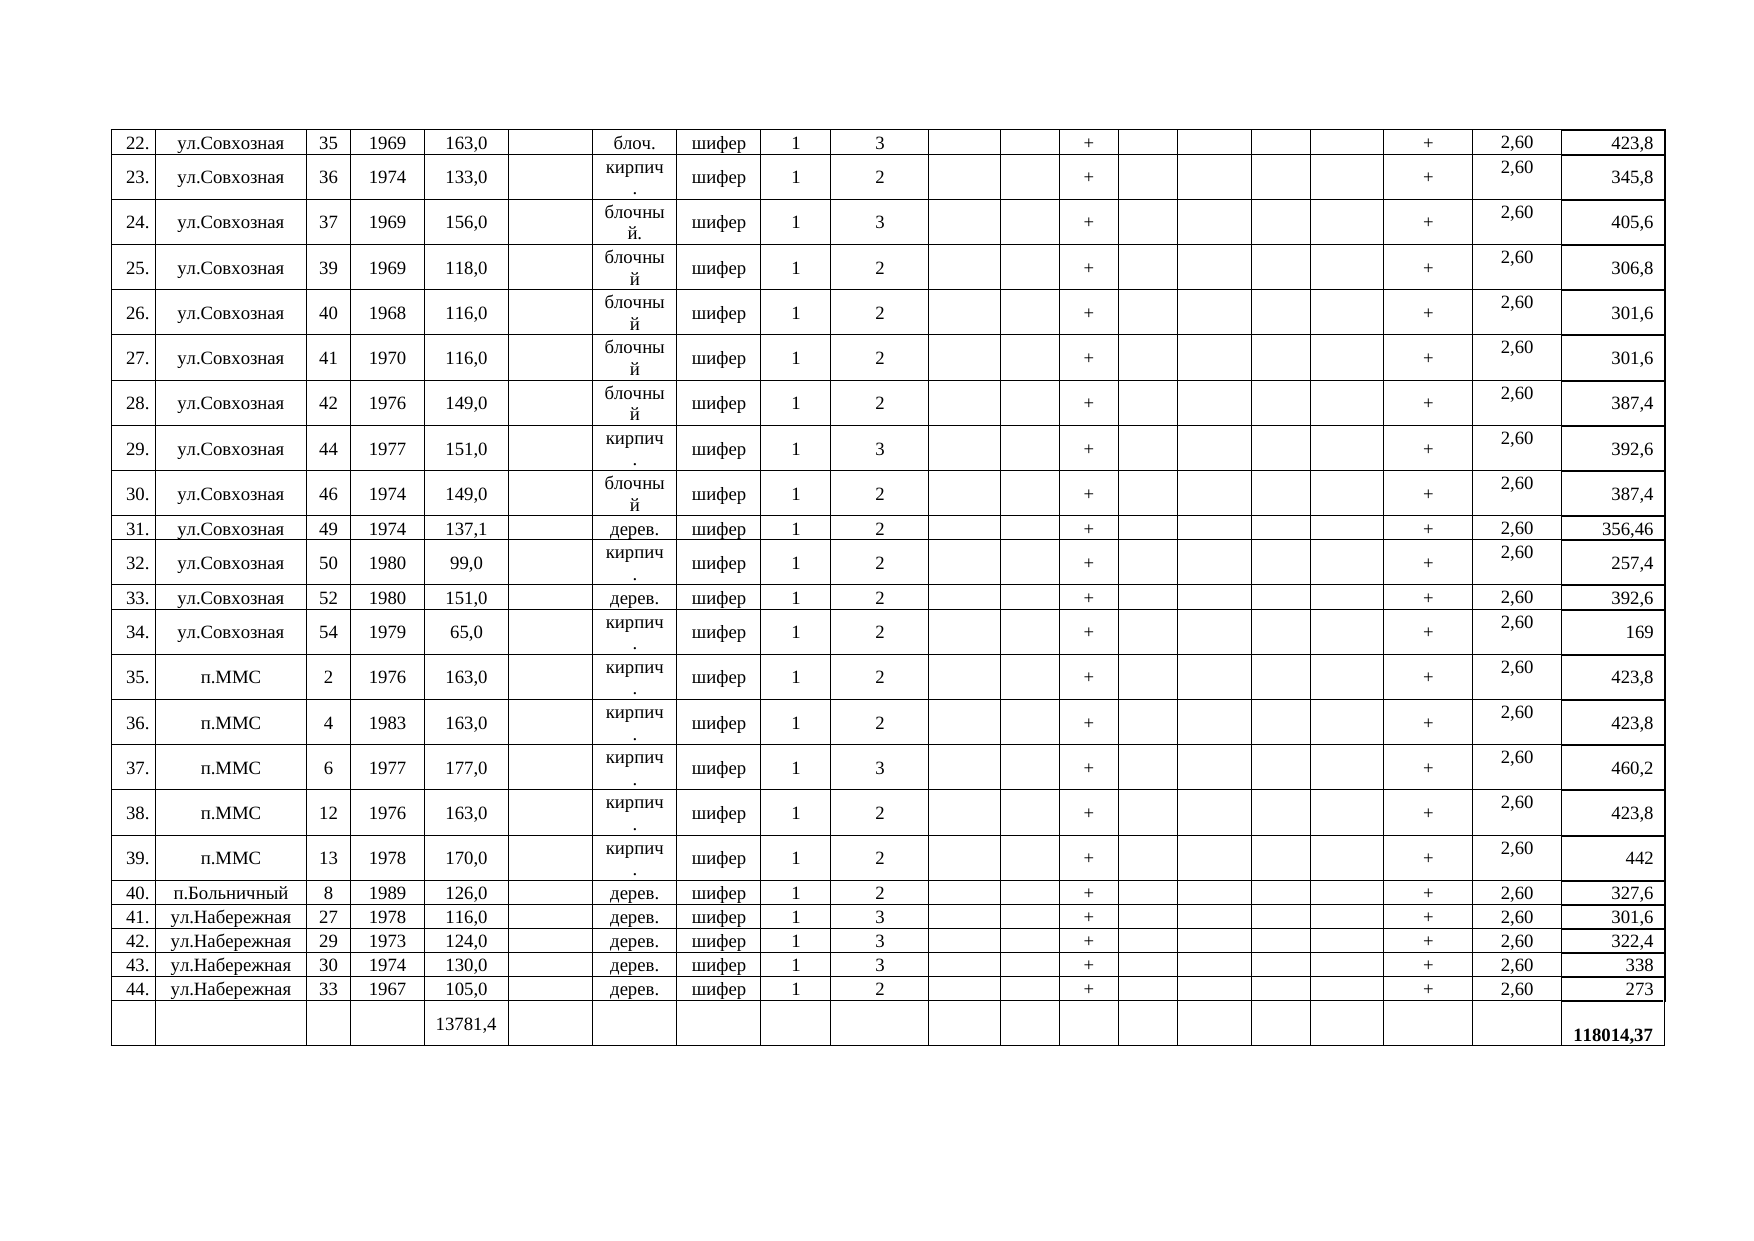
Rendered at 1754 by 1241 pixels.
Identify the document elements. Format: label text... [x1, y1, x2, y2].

table_cell 1978 [351, 836, 424, 880]
table_cell [1001, 335, 1059, 379]
table_cell [1001, 881, 1059, 904]
table_cell + [1384, 655, 1472, 699]
table_cell 116,0 [425, 905, 508, 928]
table_cell ул.Совхозная [156, 381, 306, 425]
table_cell [509, 585, 592, 608]
table_cell [509, 335, 592, 379]
table_cell [1311, 290, 1383, 334]
table_cell 356,46 [1562, 517, 1664, 539]
table_cell [1001, 836, 1059, 880]
table_cell шифер [677, 700, 760, 744]
table_cell [1252, 745, 1310, 789]
table_cell [112, 905, 155, 928]
table_cell [112, 290, 155, 334]
table_cell 1980 [351, 540, 424, 584]
table_cell 1 [761, 245, 830, 289]
table_cell [1001, 155, 1059, 199]
table_cell 1989 [351, 881, 424, 904]
table_cell [1119, 655, 1177, 699]
table_cell [509, 155, 592, 199]
table_cell 151,0 [425, 426, 508, 470]
table_cell 156,0 [425, 200, 508, 244]
table_cell [509, 977, 592, 1000]
table_cell [1001, 426, 1059, 470]
table_cell 2,60 [1473, 290, 1561, 334]
table_cell 2 [831, 245, 928, 289]
table_cell 1 [761, 516, 830, 539]
table_cell + [1060, 155, 1118, 199]
table_cell [929, 1001, 1000, 1045]
table_cell [1311, 1001, 1383, 1045]
table_cell + [1060, 381, 1118, 425]
table_cell [1119, 905, 1177, 928]
table_cell кирпич. [593, 745, 676, 789]
table_cell + [1060, 471, 1118, 515]
table_cell [1119, 929, 1177, 952]
table_cell блоч. [593, 130, 676, 153]
table_cell [112, 881, 155, 904]
table_cell шифер [677, 790, 760, 834]
table_cell 2 [307, 655, 350, 699]
table_cell [1178, 700, 1251, 744]
table_cell 1976 [351, 381, 424, 425]
table_cell 1978 [351, 905, 424, 928]
table_cell [1252, 977, 1310, 1000]
table_cell 1969 [351, 245, 424, 289]
table_cell + [1384, 929, 1472, 952]
table_cell 3 [831, 929, 928, 952]
table_cell [1178, 200, 1251, 244]
table_cell 2,60 [1473, 745, 1561, 789]
table_cell [112, 471, 155, 515]
table_cell шифер [677, 155, 760, 199]
table_cell шифер [677, 516, 760, 539]
table_cell [831, 1001, 928, 1045]
table_cell дерев. [593, 977, 676, 1000]
table_cell [1252, 130, 1310, 153]
table_cell шифер [677, 426, 760, 470]
table_cell + [1060, 953, 1118, 976]
table_cell [1001, 471, 1059, 515]
table_cell 1973 [351, 929, 424, 952]
table_cell [1119, 130, 1177, 153]
table_cell [112, 516, 155, 539]
table_cell [509, 745, 592, 789]
table_cell ул.Совхозная [156, 130, 306, 153]
table_cell кирпич. [593, 655, 676, 699]
table_cell [509, 200, 592, 244]
table_cell [1252, 836, 1310, 880]
table_cell шифер [677, 610, 760, 654]
table_cell [1311, 335, 1383, 379]
table_cell [1311, 905, 1383, 928]
table_cell [929, 426, 1000, 470]
table_cell 27 [307, 905, 350, 928]
table_cell 257,4 [1562, 541, 1664, 584]
table_cell 6 [307, 745, 350, 789]
table_cell [1384, 1001, 1472, 1045]
table_cell [112, 540, 155, 584]
table_cell [509, 130, 592, 153]
table_cell [761, 1001, 830, 1045]
table_cell + [1060, 426, 1118, 470]
table_cell 1 [761, 290, 830, 334]
table_cell [112, 745, 155, 789]
table_cell [351, 1001, 424, 1045]
table_cell [1119, 953, 1177, 976]
table_cell шифер [677, 381, 760, 425]
table_cell [1001, 130, 1059, 153]
table_cell [929, 585, 1000, 608]
table_cell 1980 [351, 585, 424, 608]
table_cell ул.Совхозная [156, 610, 306, 654]
table_cell + [1384, 905, 1472, 928]
table_cell [1252, 155, 1310, 199]
table_cell 2,60 [1473, 790, 1561, 834]
table_cell [929, 471, 1000, 515]
table_cell 1 [761, 335, 830, 379]
table_cell 2 [831, 290, 928, 334]
table_cell кирпич. [593, 540, 676, 584]
table_cell 387,4 [1562, 472, 1664, 515]
table_cell 1 [761, 745, 830, 789]
table_cell [509, 655, 592, 699]
table_cell [1311, 655, 1383, 699]
table_cell + [1060, 745, 1118, 789]
table_cell [1311, 700, 1383, 744]
table_cell [929, 540, 1000, 584]
table_cell [1311, 836, 1383, 880]
table_cell 2 [831, 540, 928, 584]
table_cell [1252, 585, 1310, 608]
table_cell [1252, 953, 1310, 976]
table_cell п.ММС [156, 836, 306, 880]
table_cell 13 [307, 836, 350, 880]
table_cell 3 [831, 905, 928, 928]
table_cell [1119, 516, 1177, 539]
table_cell [1119, 426, 1177, 470]
table_cell + [1384, 471, 1472, 515]
table_cell [929, 700, 1000, 744]
table_cell + [1060, 130, 1118, 153]
table_cell + [1060, 655, 1118, 699]
table_cell + [1384, 700, 1472, 744]
table_cell [509, 471, 592, 515]
table_cell [1311, 471, 1383, 515]
table_cell п.Больничный [156, 881, 306, 904]
table_cell ул.Совхозная [156, 471, 306, 515]
table_cell [1252, 245, 1310, 289]
table_cell [1001, 953, 1059, 976]
table_cell [1001, 381, 1059, 425]
table_cell ул.Набережная [156, 953, 306, 976]
table_cell 54 [307, 610, 350, 654]
table_cell 35 [307, 130, 350, 153]
table_cell 1 [761, 977, 830, 1000]
table_cell 2,60 [1473, 516, 1561, 539]
table_cell [1119, 335, 1177, 379]
table_cell [1178, 130, 1251, 153]
table_cell 1977 [351, 426, 424, 470]
table_cell 1974 [351, 155, 424, 199]
table_cell 2 [831, 881, 928, 904]
table_cell [1119, 610, 1177, 654]
table_cell [1178, 905, 1251, 928]
table_cell 36 [307, 155, 350, 199]
table_cell 2,60 [1473, 881, 1561, 904]
table_cell [929, 200, 1000, 244]
table_cell 1 [761, 610, 830, 654]
table_cell [1119, 745, 1177, 789]
table_cell 52 [307, 585, 350, 608]
table_cell + [1060, 200, 1118, 244]
table_cell [1311, 130, 1383, 153]
table_cell кирпич. [593, 790, 676, 834]
table_cell шифер [677, 836, 760, 880]
table_cell 1983 [351, 700, 424, 744]
table_cell 163,0 [425, 130, 508, 153]
table_cell [509, 381, 592, 425]
table_cell 163,0 [425, 655, 508, 699]
table_cell + [1384, 790, 1472, 834]
table_cell 306,8 [1562, 246, 1664, 289]
table_cell + [1384, 516, 1472, 539]
table_cell 2 [831, 335, 928, 379]
table_cell 99,0 [425, 540, 508, 584]
table_cell 2 [831, 155, 928, 199]
table_cell + [1384, 155, 1472, 199]
table_cell 301,6 [1562, 336, 1664, 379]
table_cell 1976 [351, 790, 424, 834]
table_cell 2,60 [1473, 929, 1561, 952]
table_cell дерев. [593, 585, 676, 608]
table_cell 423,8 [1562, 656, 1664, 699]
table_cell [1119, 245, 1177, 289]
table_cell 338 [1562, 954, 1664, 976]
table_cell [1311, 881, 1383, 904]
table_cell [1060, 1001, 1118, 1045]
table_cell блочный. [593, 200, 676, 244]
table_cell [929, 790, 1000, 834]
table_cell [1252, 1001, 1310, 1045]
table_cell ул.Совхозная [156, 290, 306, 334]
table_cell [112, 1001, 155, 1045]
table_cell ул.Набережная [156, 929, 306, 952]
table_cell ул.Совхозная [156, 200, 306, 244]
table_cell 1 [761, 471, 830, 515]
table_cell [1252, 881, 1310, 904]
table_cell 65,0 [425, 610, 508, 654]
table_cell 4 [307, 700, 350, 744]
table_cell 1974 [351, 953, 424, 976]
table_cell 39 [307, 245, 350, 289]
table_cell 1968 [351, 290, 424, 334]
table_cell 116,0 [425, 335, 508, 379]
table_cell 116,0 [425, 290, 508, 334]
table_cell 1 [761, 426, 830, 470]
table_cell + [1060, 977, 1118, 1000]
table_cell [509, 245, 592, 289]
table_cell 133,0 [425, 155, 508, 199]
table_cell [1001, 200, 1059, 244]
table_cell дерев. [593, 953, 676, 976]
table_cell [1178, 953, 1251, 976]
table_cell 1 [761, 929, 830, 952]
table_cell 124,0 [425, 929, 508, 952]
table_cell [1252, 290, 1310, 334]
table_cell 1 [761, 953, 830, 976]
table_cell 387,4 [1562, 382, 1664, 425]
table_cell шифер [677, 540, 760, 584]
table_cell + [1384, 977, 1472, 1000]
table_cell 149,0 [425, 381, 508, 425]
table_cell 2,60 [1473, 655, 1561, 699]
table_cell 1 [761, 155, 830, 199]
table_cell [1252, 610, 1310, 654]
table_cell [112, 655, 155, 699]
table_cell [509, 516, 592, 539]
table_cell кирпич. [593, 700, 676, 744]
table_cell 33 [307, 977, 350, 1000]
table_cell 126,0 [425, 881, 508, 904]
table_cell [1252, 471, 1310, 515]
table_cell 42 [307, 381, 350, 425]
table_cell + [1384, 836, 1472, 880]
table_cell 423,8 [1562, 701, 1664, 744]
table_cell 2 [831, 655, 928, 699]
table_cell [593, 1001, 676, 1045]
table_cell 137,1 [425, 516, 508, 539]
table_cell 423,8 [1562, 131, 1664, 153]
table_cell [1178, 335, 1251, 379]
table_cell [1001, 585, 1059, 608]
table_cell [929, 155, 1000, 199]
table_cell 44 [307, 426, 350, 470]
table_cell [929, 745, 1000, 789]
table_cell [1252, 905, 1310, 928]
table_cell ул.Совхозная [156, 335, 306, 379]
table_cell ул.Совхозная [156, 426, 306, 470]
table_cell [929, 881, 1000, 904]
table_cell [929, 130, 1000, 153]
table_cell п.ММС [156, 655, 306, 699]
table_cell [929, 290, 1000, 334]
table_cell 2 [831, 977, 928, 1000]
table_cell 2,60 [1473, 836, 1561, 880]
table_cell 2 [831, 790, 928, 834]
table_cell [112, 130, 155, 153]
table_cell 301,6 [1562, 291, 1664, 334]
table_cell [1311, 540, 1383, 584]
table_cell [1178, 610, 1251, 654]
table_cell шифер [677, 745, 760, 789]
table_cell [509, 929, 592, 952]
table_cell [509, 905, 592, 928]
table_cell [112, 610, 155, 654]
table_cell 2,60 [1473, 426, 1561, 470]
table_cell [1119, 700, 1177, 744]
table_cell + [1384, 585, 1472, 608]
table_cell [1001, 745, 1059, 789]
table_cell 2,60 [1473, 155, 1561, 199]
table_cell 2 [831, 381, 928, 425]
table_cell + [1060, 516, 1118, 539]
table_cell 3 [831, 745, 928, 789]
table_cell [1178, 1001, 1251, 1045]
table_cell [1252, 790, 1310, 834]
table_cell + [1384, 426, 1472, 470]
table_cell 1 [761, 381, 830, 425]
table_cell 1974 [351, 471, 424, 515]
table_cell + [1060, 335, 1118, 379]
table_cell шифер [677, 290, 760, 334]
table_cell шифер [677, 929, 760, 952]
table_cell [1001, 290, 1059, 334]
table_cell [1119, 977, 1177, 1000]
table_cell 423,8 [1562, 791, 1664, 834]
table_cell + [1060, 700, 1118, 744]
table_cell [1311, 745, 1383, 789]
table_cell [929, 516, 1000, 539]
table_cell [1473, 1001, 1561, 1045]
table_cell [509, 540, 592, 584]
table_cell 392,6 [1562, 586, 1664, 608]
table_cell 1977 [351, 745, 424, 789]
table_cell ул.Совхозная [156, 585, 306, 608]
table_cell 105,0 [425, 977, 508, 1000]
table_cell 2,60 [1473, 471, 1561, 515]
table_cell [1001, 516, 1059, 539]
table_cell [929, 245, 1000, 289]
table_cell 2 [831, 471, 928, 515]
table_cell кирпич. [593, 836, 676, 880]
table_cell 8 [307, 881, 350, 904]
table_cell [1119, 881, 1177, 904]
table_cell [929, 610, 1000, 654]
table_cell + [1060, 905, 1118, 928]
table_cell [112, 953, 155, 976]
table_cell [929, 977, 1000, 1000]
table_cell 322,4 [1562, 930, 1664, 952]
table_cell шифер [677, 905, 760, 928]
table_cell шифер [677, 335, 760, 379]
table_cell + [1060, 585, 1118, 608]
table_cell 301,6 [1562, 906, 1664, 928]
table_cell 273 [1562, 978, 1664, 1000]
table_cell 118,0 [425, 245, 508, 289]
table_cell [929, 905, 1000, 928]
table_cell [112, 426, 155, 470]
table_cell [1252, 540, 1310, 584]
table_cell [929, 953, 1000, 976]
table_cell [112, 790, 155, 834]
table_cell 2,60 [1473, 610, 1561, 654]
table_cell п.ММС [156, 790, 306, 834]
table_cell [509, 836, 592, 880]
table_cell + [1384, 745, 1472, 789]
table_cell [112, 836, 155, 880]
table_cell 40 [307, 290, 350, 334]
table_cell 2 [831, 516, 928, 539]
table_cell [1311, 790, 1383, 834]
table_cell [1252, 381, 1310, 425]
table_cell [1119, 790, 1177, 834]
table_cell [509, 426, 592, 470]
table_cell [1001, 977, 1059, 1000]
table_cell + [1384, 953, 1472, 976]
table_cell 2 [831, 700, 928, 744]
table_cell 1 [761, 200, 830, 244]
table_cell [307, 1001, 350, 1045]
table_cell [1178, 881, 1251, 904]
table_cell [1252, 335, 1310, 379]
table_cell [1119, 200, 1177, 244]
table_cell [156, 1001, 306, 1045]
table_cell 1 [761, 881, 830, 904]
table_cell блочный [593, 290, 676, 334]
table_cell [1311, 245, 1383, 289]
table_cell [1001, 700, 1059, 744]
table_cell + [1384, 540, 1472, 584]
table_cell 3 [831, 426, 928, 470]
table_cell [1178, 929, 1251, 952]
table_cell [1311, 516, 1383, 539]
table_cell [929, 836, 1000, 880]
table_cell 1969 [351, 130, 424, 153]
table_cell 1969 [351, 200, 424, 244]
table_cell 327,6 [1562, 882, 1664, 904]
table_cell + [1060, 540, 1118, 584]
table_cell 2,60 [1473, 335, 1561, 379]
table_cell [509, 881, 592, 904]
table_cell шифер [677, 471, 760, 515]
table_cell 50 [307, 540, 350, 584]
table_cell 2,60 [1473, 540, 1561, 584]
table_cell п.ММС [156, 700, 306, 744]
table_cell [1178, 381, 1251, 425]
table_cell шифер [677, 881, 760, 904]
table_cell [1001, 540, 1059, 584]
table_cell [509, 610, 592, 654]
table_cell шифер [677, 130, 760, 153]
table_cell [112, 700, 155, 744]
table_cell 1 [761, 585, 830, 608]
table_cell 3 [831, 953, 928, 976]
table_cell 2,60 [1473, 245, 1561, 289]
table_cell дерев. [593, 929, 676, 952]
table_cell 1 [761, 836, 830, 880]
table_cell [1178, 540, 1251, 584]
table_cell [1252, 700, 1310, 744]
table_cell [1252, 516, 1310, 539]
table_cell + [1384, 881, 1472, 904]
table_cell блочный [593, 381, 676, 425]
table_cell [677, 1001, 760, 1045]
table_cell + [1384, 381, 1472, 425]
table_cell [1311, 155, 1383, 199]
table_cell шифер [677, 585, 760, 608]
table_cell 405,6 [1562, 201, 1664, 244]
table_cell [509, 700, 592, 744]
table_cell 2 [831, 585, 928, 608]
table_cell 2,60 [1473, 977, 1561, 1000]
table_cell [112, 155, 155, 199]
table_cell [1252, 200, 1310, 244]
table_cell блочный [593, 471, 676, 515]
table_cell [1178, 245, 1251, 289]
table_cell [509, 790, 592, 834]
table_cell + [1384, 610, 1472, 654]
table_cell [1178, 977, 1251, 1000]
table_cell [1311, 929, 1383, 952]
table_cell 30 [307, 953, 350, 976]
table_cell шифер [677, 977, 760, 1000]
table_cell [112, 335, 155, 379]
table_cell [1119, 155, 1177, 199]
table_cell 2,60 [1473, 700, 1561, 744]
table_cell 29 [307, 929, 350, 952]
table_cell [1119, 1001, 1177, 1045]
table_cell 149,0 [425, 471, 508, 515]
table_cell + [1060, 790, 1118, 834]
table_cell 1 [761, 790, 830, 834]
table_cell дерев. [593, 905, 676, 928]
table_cell [1001, 245, 1059, 289]
table_cell [1178, 155, 1251, 199]
table_cell 1 [761, 700, 830, 744]
table_cell 13781,4 [425, 1001, 508, 1045]
table_cell [509, 1001, 592, 1045]
table_cell 118014,37 [1562, 1000, 1664, 1045]
table_cell шифер [677, 655, 760, 699]
table_cell 2,60 [1473, 200, 1561, 244]
table_cell 442 [1562, 837, 1664, 880]
table_cell кирпич. [593, 610, 676, 654]
table_cell 1974 [351, 516, 424, 539]
table_cell + [1384, 335, 1472, 379]
table_cell 3 [831, 200, 928, 244]
table_cell ул.Совхозная [156, 516, 306, 539]
table_cell шифер [677, 200, 760, 244]
table_cell 163,0 [425, 700, 508, 744]
table_cell [1178, 516, 1251, 539]
table_cell 1 [761, 540, 830, 584]
table_cell [1311, 977, 1383, 1000]
table_cell [1311, 953, 1383, 976]
table_cell 1976 [351, 655, 424, 699]
table_cell [1001, 929, 1059, 952]
table_cell + [1384, 290, 1472, 334]
table_cell 163,0 [425, 790, 508, 834]
table_cell [929, 335, 1000, 379]
table_cell 345,8 [1562, 156, 1664, 199]
table_cell 2 [831, 610, 928, 654]
table_cell 2,60 [1473, 585, 1561, 608]
table_cell дерев. [593, 881, 676, 904]
table_cell [929, 929, 1000, 952]
table_cell [1178, 426, 1251, 470]
table_cell ул.Набережная [156, 905, 306, 928]
table_cell [1119, 471, 1177, 515]
table_cell 392,6 [1562, 427, 1664, 470]
table_cell [1001, 790, 1059, 834]
table_cell [112, 245, 155, 289]
table_cell 41 [307, 335, 350, 379]
table_cell 1 [761, 655, 830, 699]
table_cell 2,60 [1473, 905, 1561, 928]
table_cell [1178, 585, 1251, 608]
table_cell [1178, 290, 1251, 334]
table_cell [1001, 905, 1059, 928]
table_cell [1001, 655, 1059, 699]
table_cell ул.Набережная [156, 977, 306, 1000]
table_cell ул.Совхозная [156, 155, 306, 199]
table_cell [1119, 290, 1177, 334]
table_cell + [1060, 610, 1118, 654]
table_cell 1970 [351, 335, 424, 379]
table_cell 3 [831, 130, 928, 153]
table_cell п.ММС [156, 745, 306, 789]
table_cell [112, 200, 155, 244]
table_cell [1252, 426, 1310, 470]
table_cell [1311, 610, 1383, 654]
table_cell [1178, 836, 1251, 880]
table_cell шифер [677, 953, 760, 976]
table_cell 170,0 [425, 836, 508, 880]
table_cell кирпич. [593, 155, 676, 199]
table_cell 2 [831, 836, 928, 880]
table_cell [1178, 745, 1251, 789]
table_cell 1 [761, 905, 830, 928]
table_cell ул.Совхозная [156, 540, 306, 584]
table_cell 151,0 [425, 585, 508, 608]
table_cell [509, 290, 592, 334]
table_cell [1119, 836, 1177, 880]
table_cell 460,2 [1562, 746, 1664, 789]
table_cell блочный [593, 245, 676, 289]
table_cell 2,60 [1473, 381, 1561, 425]
table_cell 2,60 [1473, 953, 1561, 976]
table_cell шифер [677, 245, 760, 289]
table_cell ул.Совхозная [156, 245, 306, 289]
table_cell + [1060, 881, 1118, 904]
table_cell [1178, 471, 1251, 515]
table_cell [1119, 381, 1177, 425]
table_cell 2,60 [1473, 130, 1561, 153]
table_cell 12 [307, 790, 350, 834]
table_cell 130,0 [425, 953, 508, 976]
table_cell + [1060, 836, 1118, 880]
table_cell [929, 655, 1000, 699]
table_cell [1178, 655, 1251, 699]
table_cell [1311, 426, 1383, 470]
table_cell 1967 [351, 977, 424, 1000]
table_cell [1252, 929, 1310, 952]
table_cell + [1060, 290, 1118, 334]
table_cell 37 [307, 200, 350, 244]
table_cell 177,0 [425, 745, 508, 789]
table_cell [112, 977, 155, 1000]
table_cell + [1060, 245, 1118, 289]
table_cell [1119, 585, 1177, 608]
table_cell 46 [307, 471, 350, 515]
table_cell кирпич. [593, 426, 676, 470]
table_cell [1178, 790, 1251, 834]
table_cell + [1384, 200, 1472, 244]
table_cell [509, 953, 592, 976]
table_cell + [1060, 929, 1118, 952]
table_cell [112, 585, 155, 608]
table_cell 169 [1562, 611, 1664, 654]
table_cell 1979 [351, 610, 424, 654]
table_cell [1119, 540, 1177, 584]
table_cell блочный [593, 335, 676, 379]
table_cell [112, 929, 155, 952]
table_cell 1 [761, 130, 830, 153]
table_cell [1001, 610, 1059, 654]
table_cell + [1384, 130, 1472, 153]
table_cell [1001, 1001, 1059, 1045]
table_cell + [1384, 245, 1472, 289]
table_cell [1252, 655, 1310, 699]
table_cell 49 [307, 516, 350, 539]
table_cell [112, 381, 155, 425]
table_cell [929, 381, 1000, 425]
table_cell дерев. [593, 516, 676, 539]
table_cell [1311, 200, 1383, 244]
table_cell [1311, 585, 1383, 608]
table_cell [1311, 381, 1383, 425]
